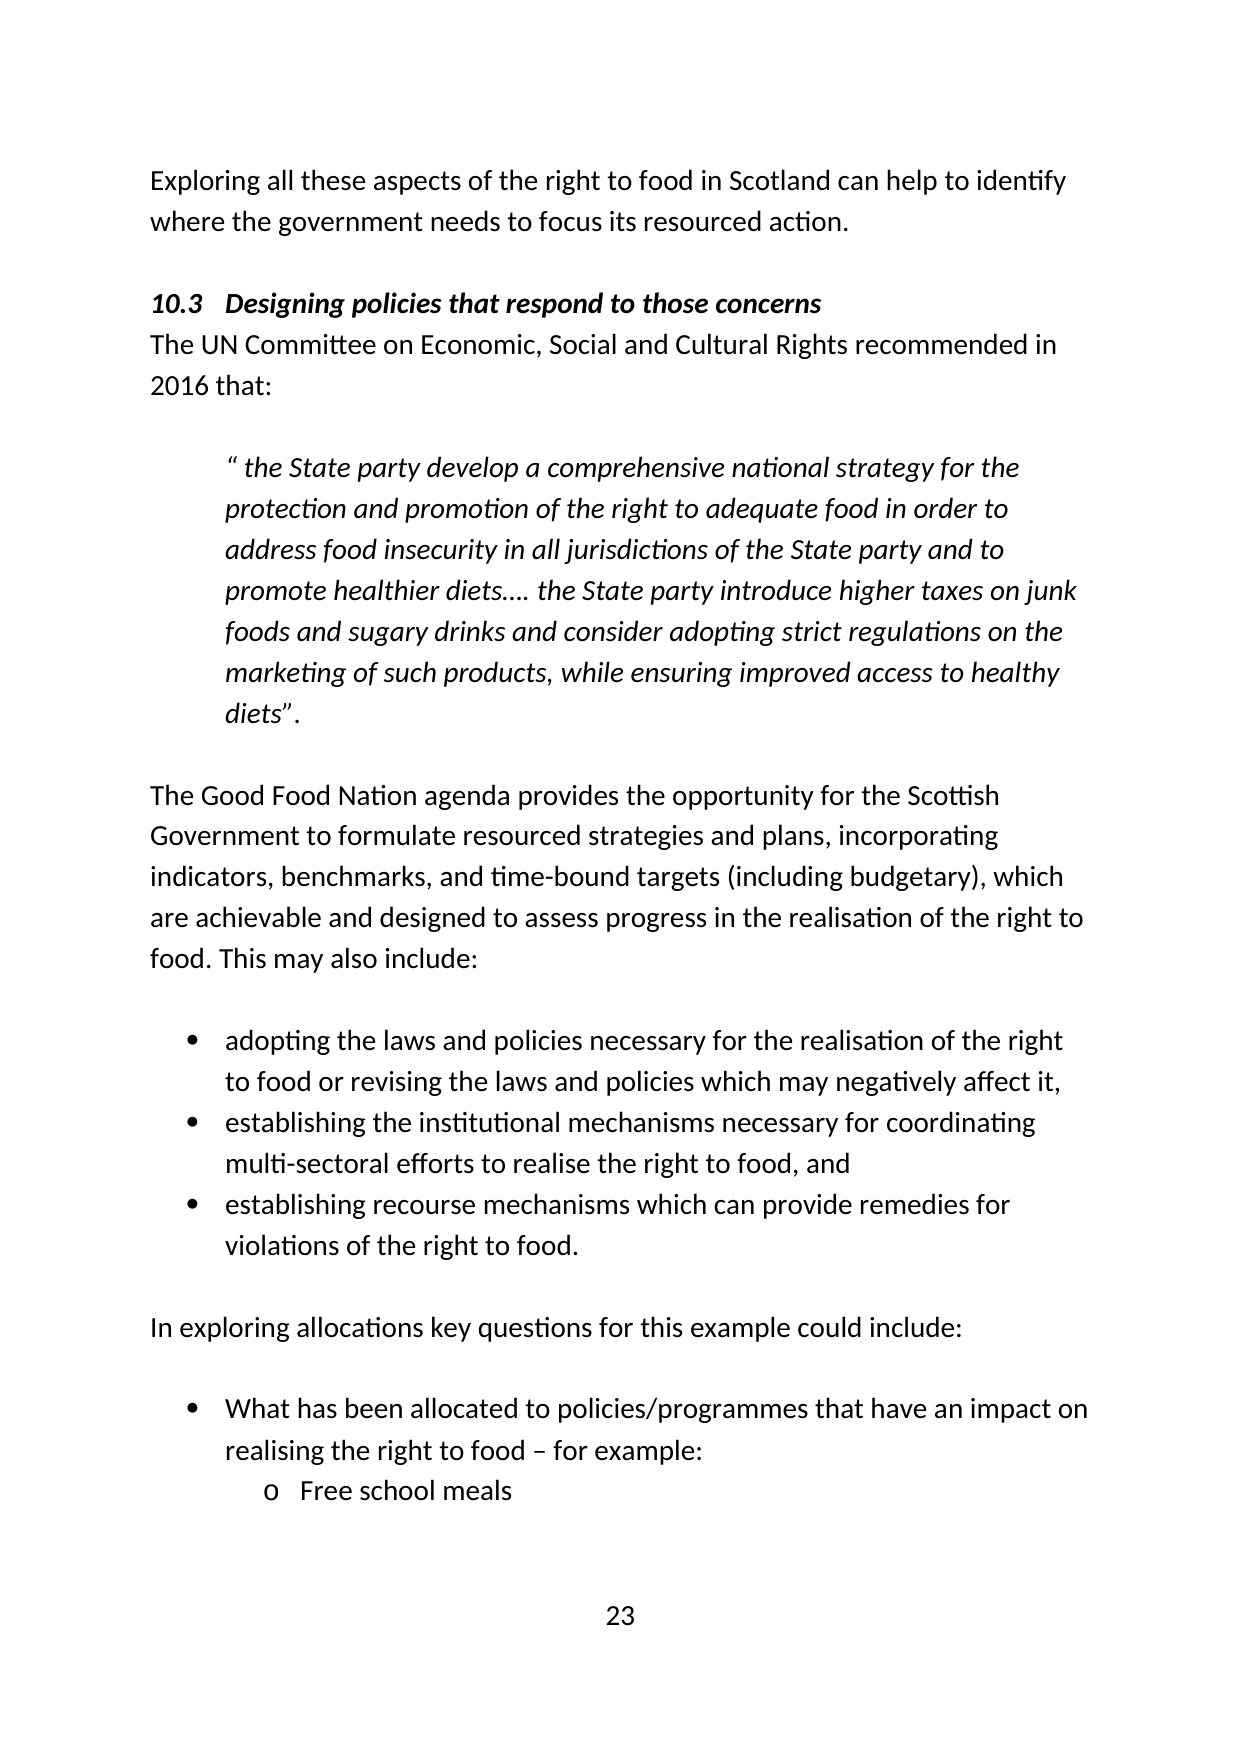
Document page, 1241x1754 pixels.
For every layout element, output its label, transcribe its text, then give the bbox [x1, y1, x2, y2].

subtitle Designing policies that respond to those concerns [150, 285, 1090, 321]
text The UN Committee on Economic, Social and Cultural Rights recommended in 2016 that: [150, 326, 1090, 403]
list What has been allocated to policies/programmes that have an impact on realising the right to food – for example: [187, 1391, 1090, 1467]
text The Good Food Nation agenda provides the opportunity for the Scottish Government to formulate resourced strategies and plans, incorporating indicators, benchmarks, and time-bound targets (including budgetary), which are achievable and designed to assess progress in the realisation of the right to food. This may also include: [150, 777, 1090, 976]
list establishing the institutional mechanisms necessary for coordinating multi-sectoral efforts to realise the right to food, and [187, 1104, 1090, 1181]
list establishing recourse mechanisms which can provide remedies for violations of the right to food. [187, 1186, 1090, 1262]
text Exploring all these aspects of the right to food in Scotland can help to identify where the government needs to focus its resourced action. [150, 162, 1090, 239]
text In exploring allocations key questions for this example could include: [150, 1309, 1090, 1344]
list adopting the laws and policies necessary for the realisation of the right to food or revising the laws and policies which may negatively affect it, [187, 1022, 1090, 1099]
list Free school meals [262, 1472, 1090, 1509]
text “ the State party develop a comprehensive national strategy for the protection and promotion of the right to adequate food in order to address food insecurity in all jurisdictions of the State party and to promote healthier diets…. the State party introduce higher taxes on junk foods and sugary drinks and consider adopting strict regulations on the marketing of such products, while ensuring improved access to healthy diets”. [225, 449, 1090, 730]
